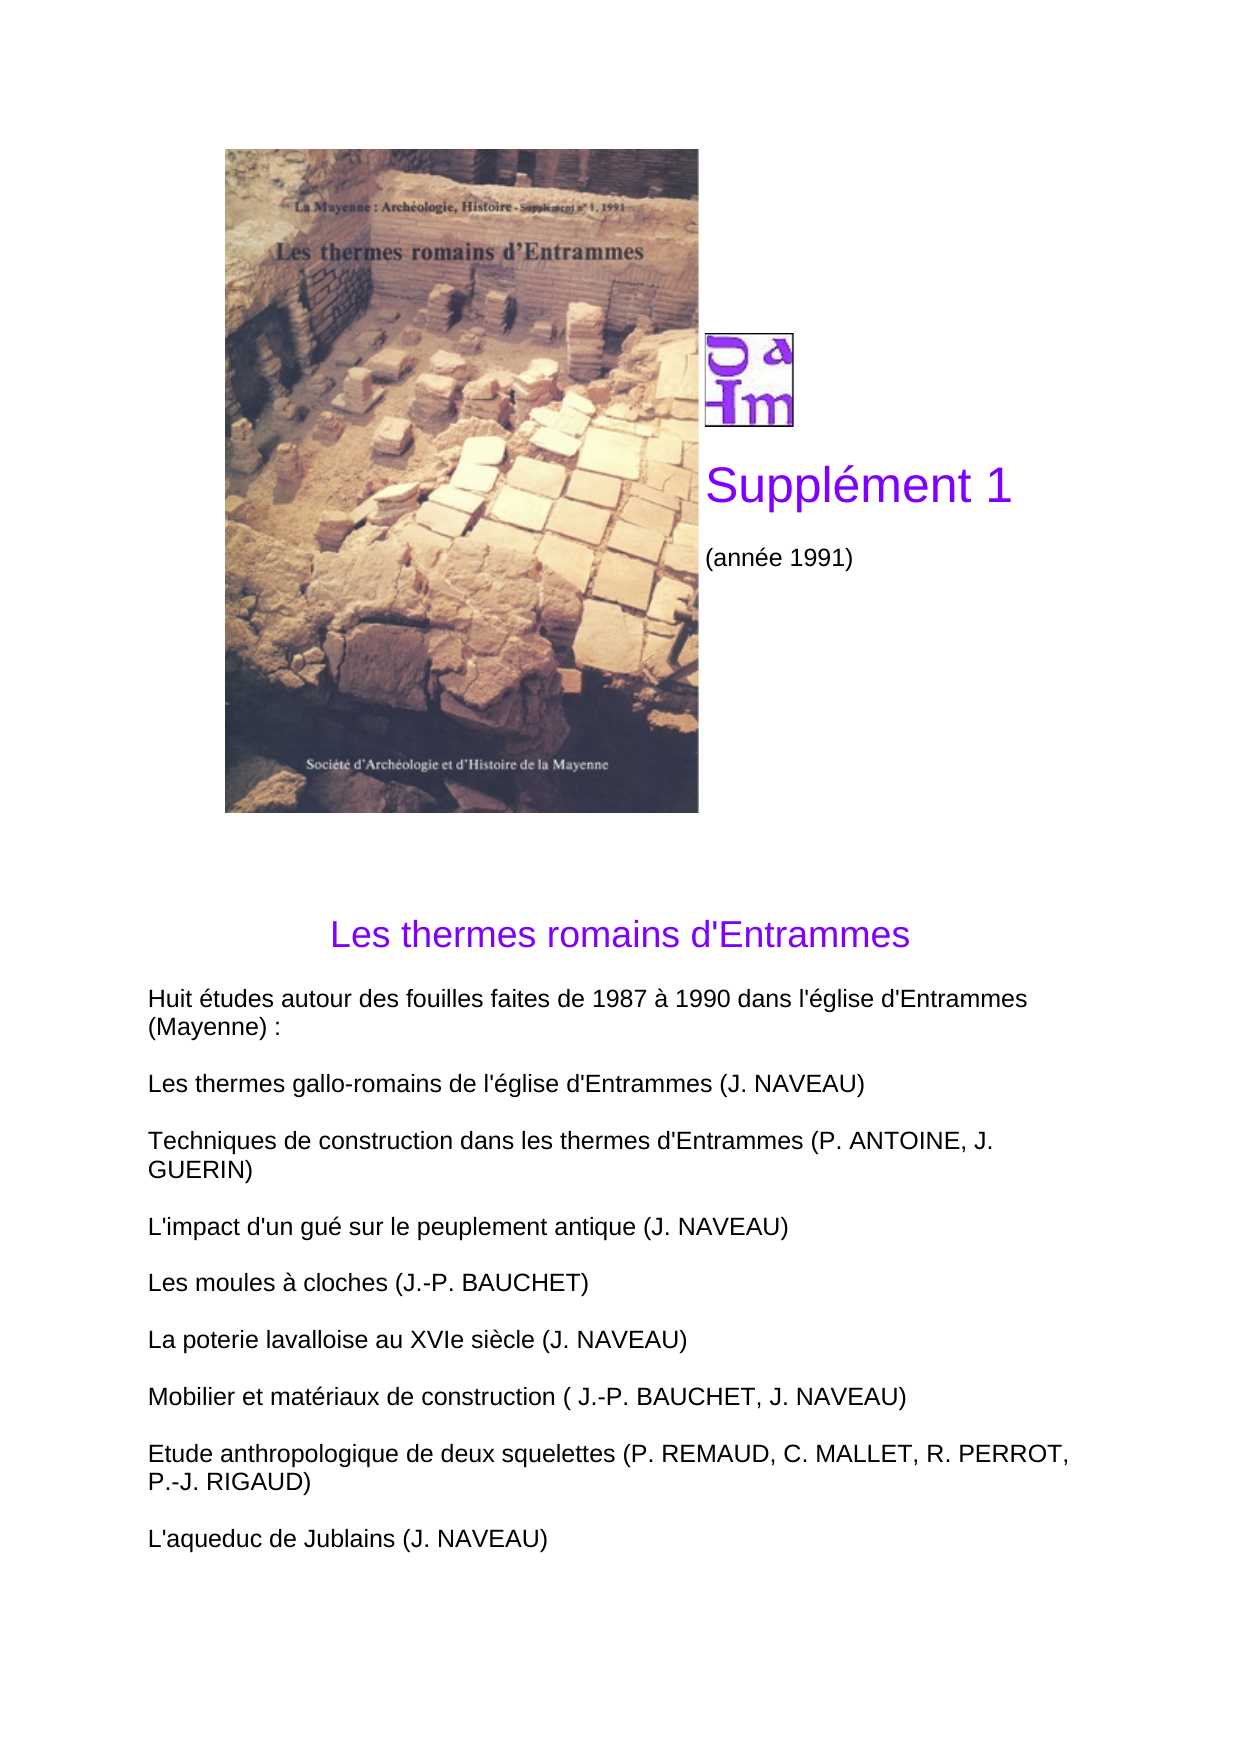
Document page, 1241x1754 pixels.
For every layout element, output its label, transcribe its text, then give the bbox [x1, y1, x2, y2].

text Etude anthropologique de deux squelettes (P. REMAUD, C. MALLET, R. PERROT, P.-J. RIGAUD) [148, 1438, 1093, 1524]
text L'impact d'un gué sur le peuplement antique (J. NAVEAU) [148, 1211, 1093, 1268]
text Les thermes gallo-romains de l'église d'Entrammes (J. NAVEAU) [148, 1069, 1093, 1126]
text L'aqueduc de Jublains (J. NAVEAU) [148, 1524, 1093, 1553]
picture [225, 149, 699, 813]
picture [704, 333, 794, 427]
text Mobilier et matériaux de construction ( J.-P. BAUCHET, J. NAVEAU) [148, 1382, 1093, 1438]
table_header [220, 148, 703, 814]
table_header Supplément 1 (année 1991) [703, 148, 1020, 814]
text La poterie lavalloise au XVIe siècle (J. NAVEAU) [148, 1325, 1093, 1382]
text Techniques de construction dans les thermes d'Entrammes (P. ANTOINE, J. GUERIN) [148, 1126, 1093, 1211]
text Huit études autour des fouilles faites de 1987 à 1990 dans l'église d'Entrammes (Mayenne) : [148, 984, 1093, 1069]
text Les moules à cloches (J.-P. BAUCHET) [148, 1268, 1093, 1325]
text Les thermes romains d'Entrammes [148, 912, 1093, 955]
